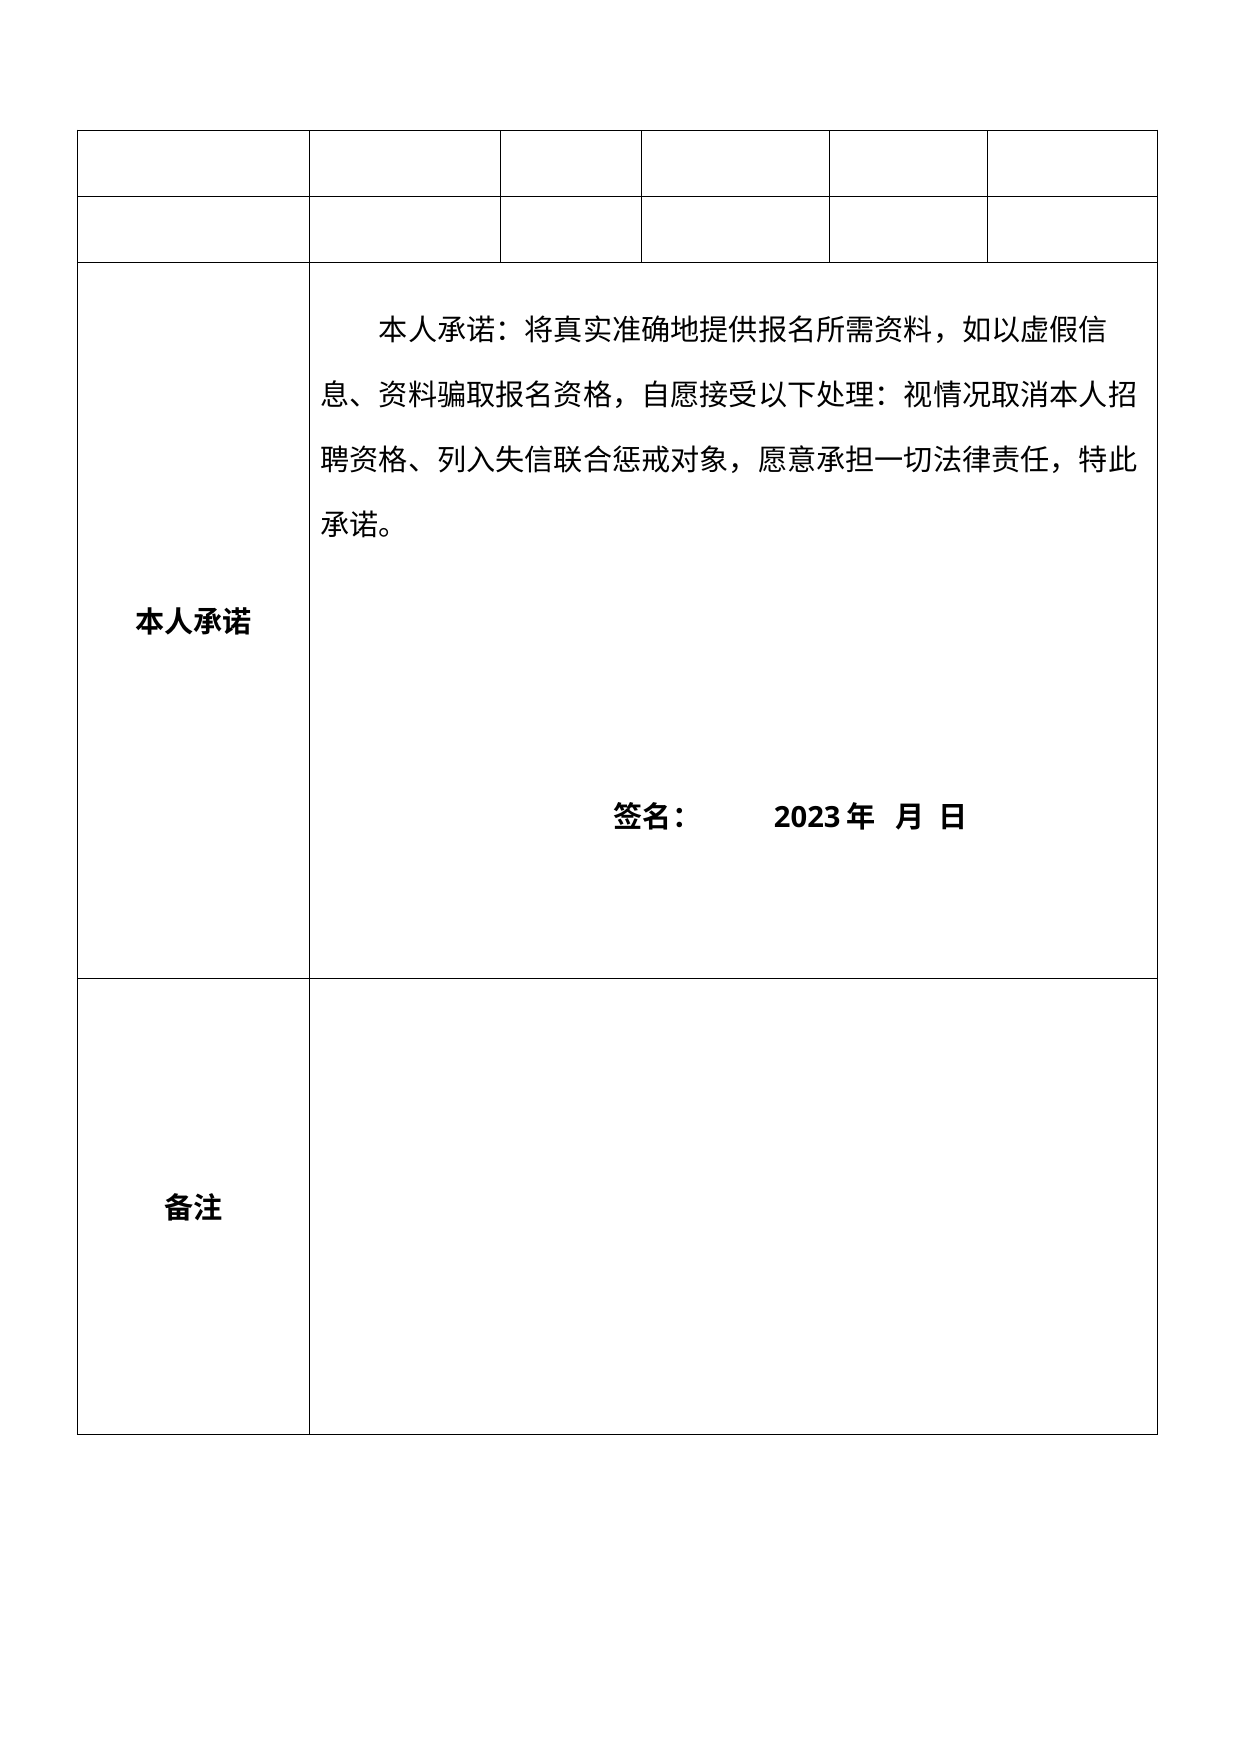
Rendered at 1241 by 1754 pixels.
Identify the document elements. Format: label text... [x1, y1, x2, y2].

table_cell 本人承诺 [78, 263, 309, 978]
table_cell [310, 979, 1157, 1434]
table_cell [830, 131, 987, 196]
table_cell [988, 131, 1157, 196]
table_cell [501, 197, 641, 262]
table_cell [310, 131, 500, 196]
table_cell [78, 131, 309, 196]
table_cell [78, 197, 309, 262]
table_cell [642, 197, 829, 262]
table_cell [642, 131, 829, 196]
table_cell [310, 197, 500, 262]
table_cell 本人承诺：将真实准确地提供报名所需资料，如以虚假信息、资料骗取报名资格，自愿接受以下处理：视情况取消本人招聘资格、列入失信联合惩戒对象，愿意承担一切法律责任，特此承诺。 签名： 2023年 月 日 [310, 263, 1157, 978]
table_cell [988, 197, 1157, 262]
table_cell 备注 [78, 979, 309, 1434]
table_cell [501, 131, 641, 196]
table_cell [830, 197, 987, 262]
